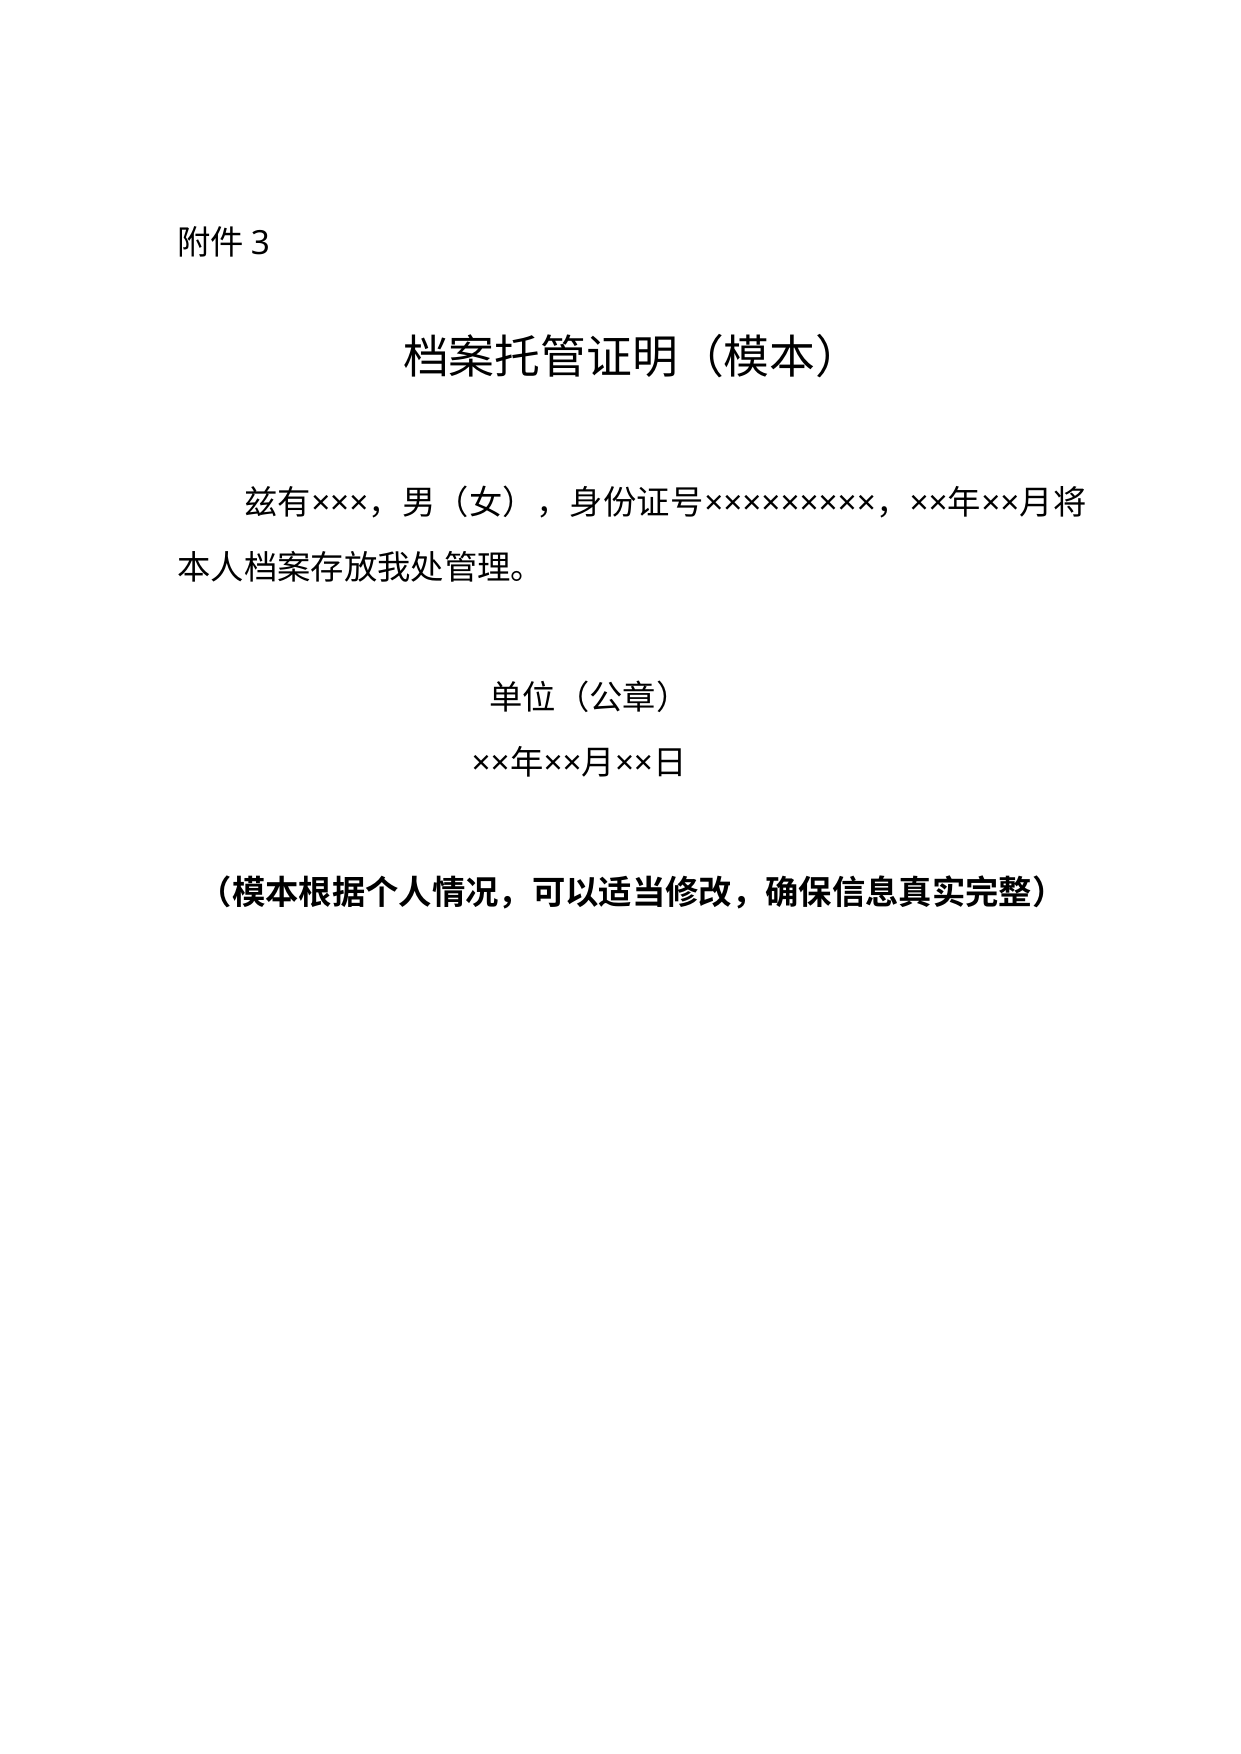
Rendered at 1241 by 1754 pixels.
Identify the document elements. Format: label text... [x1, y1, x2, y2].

text 单位（公章） [177, 663, 1087, 728]
text 档案托管证明（模本） [177, 305, 1087, 403]
text ××年××月××日 [177, 728, 1087, 793]
text （模本根据个人情况，可以适当修改，确保信息真实完整） [177, 858, 1087, 923]
text 附件3 [177, 208, 1087, 273]
text 兹有×××，男（女），身份证号×××××××××，××年××月将本人档案存放我处管理。 [177, 468, 1087, 598]
